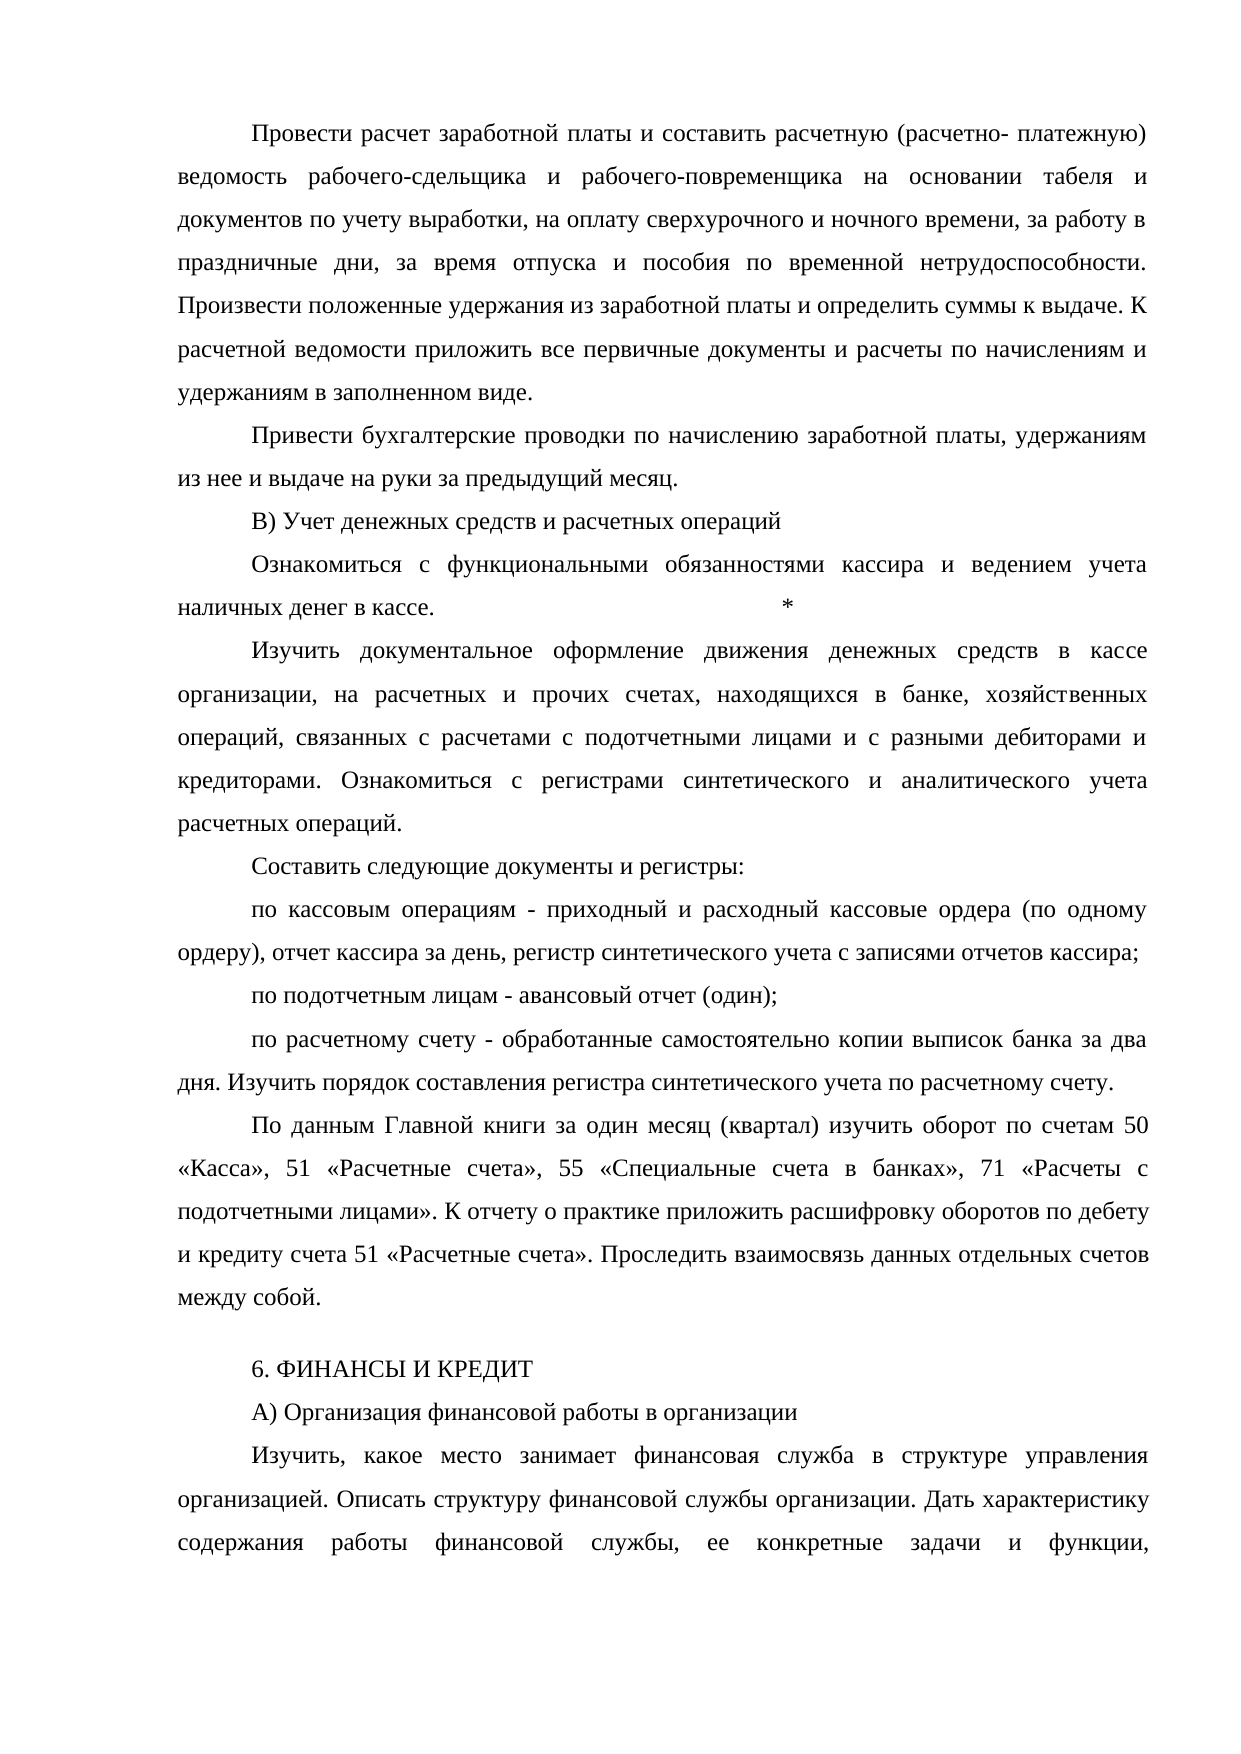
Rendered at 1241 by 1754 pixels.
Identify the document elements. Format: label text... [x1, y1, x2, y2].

text А) Организация финансовой работы в организации [251, 1397, 1152, 1426]
text Составить следующие документы и регистры: [177, 851, 1152, 880]
text по подотчетным лицам - авансовый отчет (один); [177, 981, 1152, 1009]
text Привести бухгалтерские проводки по начислению заработной платы, удержаниям из нее и выдаче на руки за предыдущий месяц. [177, 420, 1147, 492]
text В) Учет денежных средств и расчетных операций [177, 506, 1152, 535]
text Провести расчет заработной платы и составить расчетную (расчетно- платежную) ведомость рабочего-сдельщика и рабочего-повременщика на основании табеля и документов по учету выработки, на оплату сверхурочного и ночного времени, за работу в праздничные дни, за время отпуска и пособия по временной нетрудоспособности. Произвести положенные удержания из заработной платы и определить суммы к выдаче. К расчетной ведомости приложить все первичные документы и расчеты по начислениям и удержаниям в заполненном виде. [177, 118, 1147, 406]
text по кассовым операциям - приходный и расходный кассовые ордера (по одному ордеру), отчет кассира за день, регистр синтетического учета с записями отчетов кассира; [177, 894, 1147, 966]
text По данным Главной книги за один месяц (квартал) изучить оборот по счетам 50 «Касса», 51 «Расчетные счета», 55 «Специальные счета в банках», 71 «Расчеты с подотчетными лицами». К отчету о практике приложить расшифровку оборотов по дебету и кредиту счета 51 «Расчетные счета». Проследить взаимосвязь данных отдельных счетов между собой. [177, 1110, 1149, 1311]
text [177, 1441, 1149, 1556]
text Ознакомиться с функциональными обязанностями кассира и ведением учета наличных денег в кассе. * [177, 549, 1147, 621]
text Изучить документальное оформление движения денежных средств в кассе организации, на расчетных и прочих счетах, находящихся в банке, хозяйственных операций, связанных с расчетами с подотчетными лицами и с разными дебиторами и кредиторами. Ознакомиться с регистрами синтетического и аналитического учета расчетных операций. [177, 636, 1147, 837]
text по расчетному счету - обработанные самостоятельно копии выписок банка за два дня. Изучить порядок составления регистра синтетического учета по расчетному счету. [177, 1024, 1147, 1096]
text 6. ФИНАНСЫ И КРЕДИТ [177, 1354, 1152, 1383]
